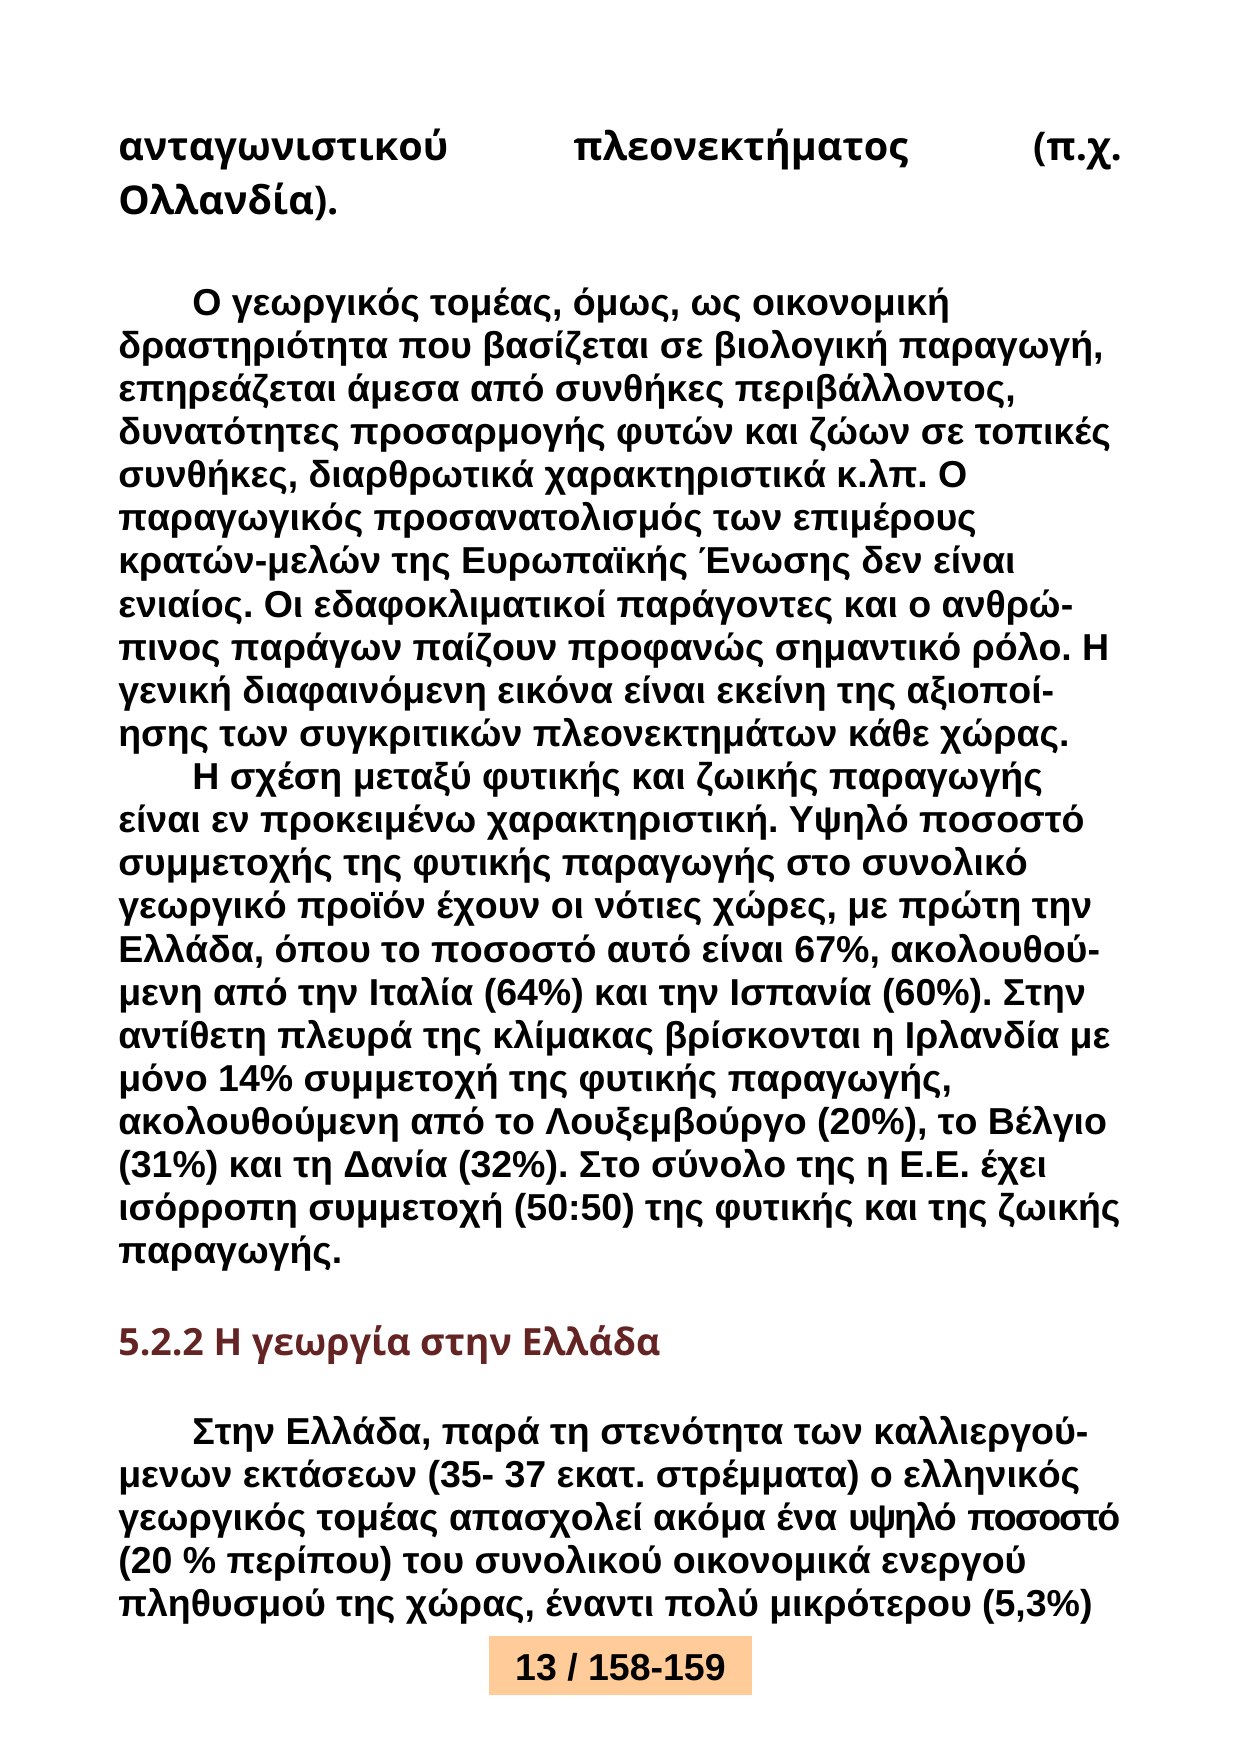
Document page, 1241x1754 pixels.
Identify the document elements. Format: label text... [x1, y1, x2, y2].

text Ο γεωργικός τομέας, όμως, ως οικονομική δραστηριότητα που βασίζεται σε βιολογική παραγωγή, επηρεάζεται άμεσα από συνθήκες περιβάλλοντος, δυνατότητες προσαρμογής φυτών και ζώων σε τοπικές συνθήκες, διαρθρωτικά χαρακτηριστικά κ.λπ. Ο παραγωγικός προσανατολισμός των επιμέρους κρατών-μελών της Ευρωπαϊκής Ένωσης δεν είναι ενιαίος. Οι εδαφοκλιματικοί παράγοντες και ο ανθρώ-πινος παράγων παίζουν προφανώς σημαντικό ρόλο. Η γενική διαφαινόμενη εικόνα είναι εκείνη της αξιοποί-ησης των συγκριτικών πλεονεκτημάτων κάθε χώρας. [118, 280, 1122, 754]
text 5.2.2 Η γεωργία στην Ελλάδα [118, 1315, 1122, 1366]
text Η σχέση μεταξύ φυτικής και ζωικής παραγωγής είναι εν προκειμένω χαρακτηριστική. Υψηλό ποσοστό συμμετοχής της φυτικής παραγωγής στο συνολικό γεωργικό προϊόν έχουν οι νότιες χώρες, με πρώτη την Ελλάδα, όπου το ποσοστό αυτό είναι 67%, ακολουθού-μενη από την Ιταλία (64%) και την Ισπανία (60%). Στην αντίθετη πλευρά της κλίμακας βρίσκονται η Ιρλανδία με μόνο 14% συμμετοχή της φυτικής παραγωγής, ακολουθούμενη από το Λουξεμβούργο (20%), το Βέλγιο (31%) και τη Δανία (32%). Στο σύνολο της η Ε.Ε. έχει ισόρροπη συμμετοχή (50:50) της φυτικής και της ζωικής παραγωγής. [118, 754, 1122, 1272]
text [118, 118, 1122, 226]
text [118, 1409, 1122, 1625]
